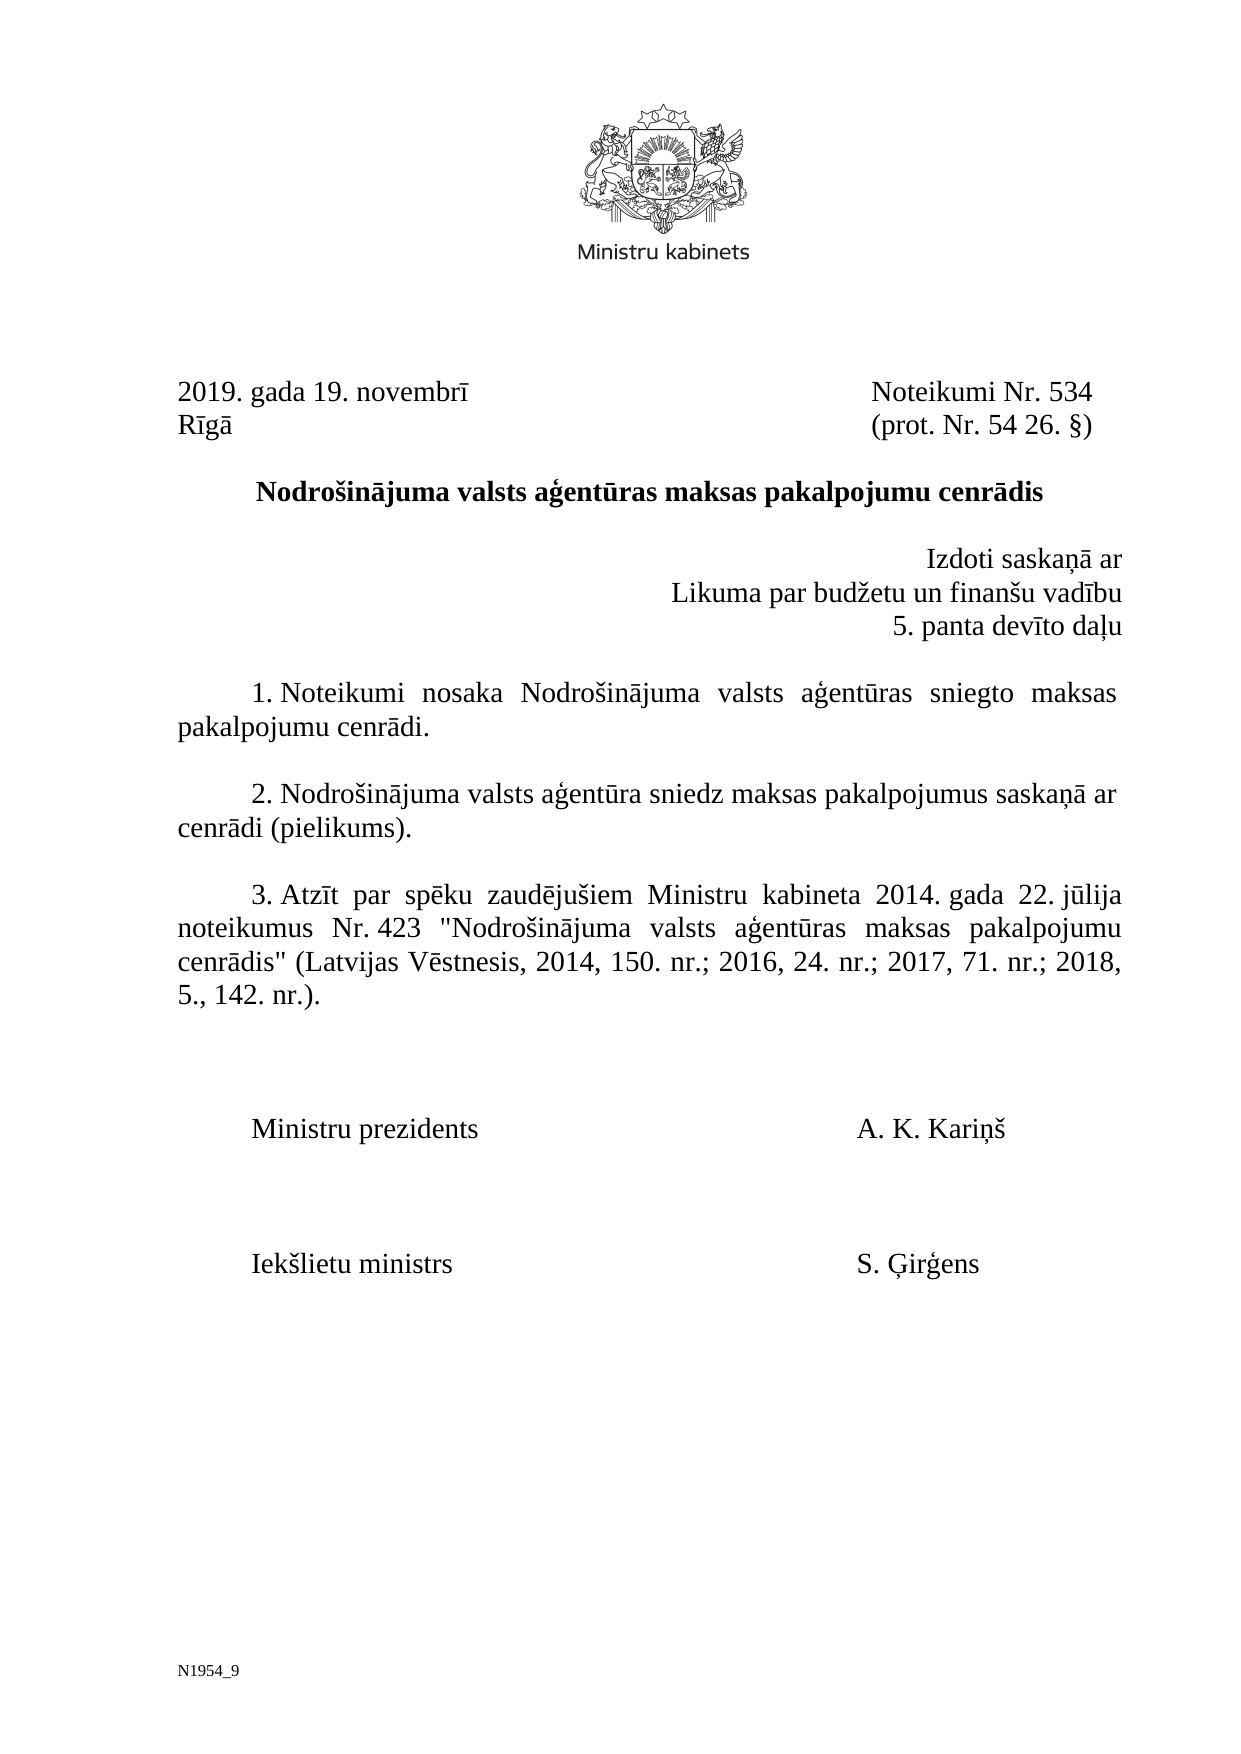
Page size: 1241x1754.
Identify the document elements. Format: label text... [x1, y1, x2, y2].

text 5. panta devīto daļu [177, 608, 1122, 642]
text Izdoti saskaņā ar [177, 541, 1122, 575]
text Ministru prezidents A. K. Kariņš [177, 1112, 1122, 1145]
text Iekšlietu ministrs S. Ģirģens [177, 1246, 1122, 1279]
text 2. Nodrošinājuma valsts aģentūra sniedz maksas pakalpojumus saskaņā ar cenrādi (pielikums). [177, 776, 1117, 843]
text 1. Noteikumi nosaka Nodrošinājuma valsts aģentūras sniegto maksas pakalpojumu cenrādi. [177, 676, 1117, 743]
text Rīgā (prot. Nr. 54 26. §) [177, 407, 1122, 441]
picture [177, 102, 1148, 273]
text 2019. gada 19. novembrī Noteikumi Nr. 534 [177, 374, 1122, 407]
list 3. Atzīt par spēku zaudējušiem Ministru kabineta 2014. gada 22. jūlija noteikumus Nr. 423 "Nodrošinājuma valsts aģentūras maksas pakalpojumu cenrādis" (Latvijas Vēstnesis, 2014, 150. nr.; 2016, 24. nr.; 2017, 71. nr.; 2018, 5., 142. nr.). [177, 877, 1122, 1011]
text Likuma par budžetu un finanšu vadību [177, 575, 1122, 608]
text Nodrošinājuma valsts aģentūras maksas pakalpojumu cenrādis [177, 474, 1122, 508]
